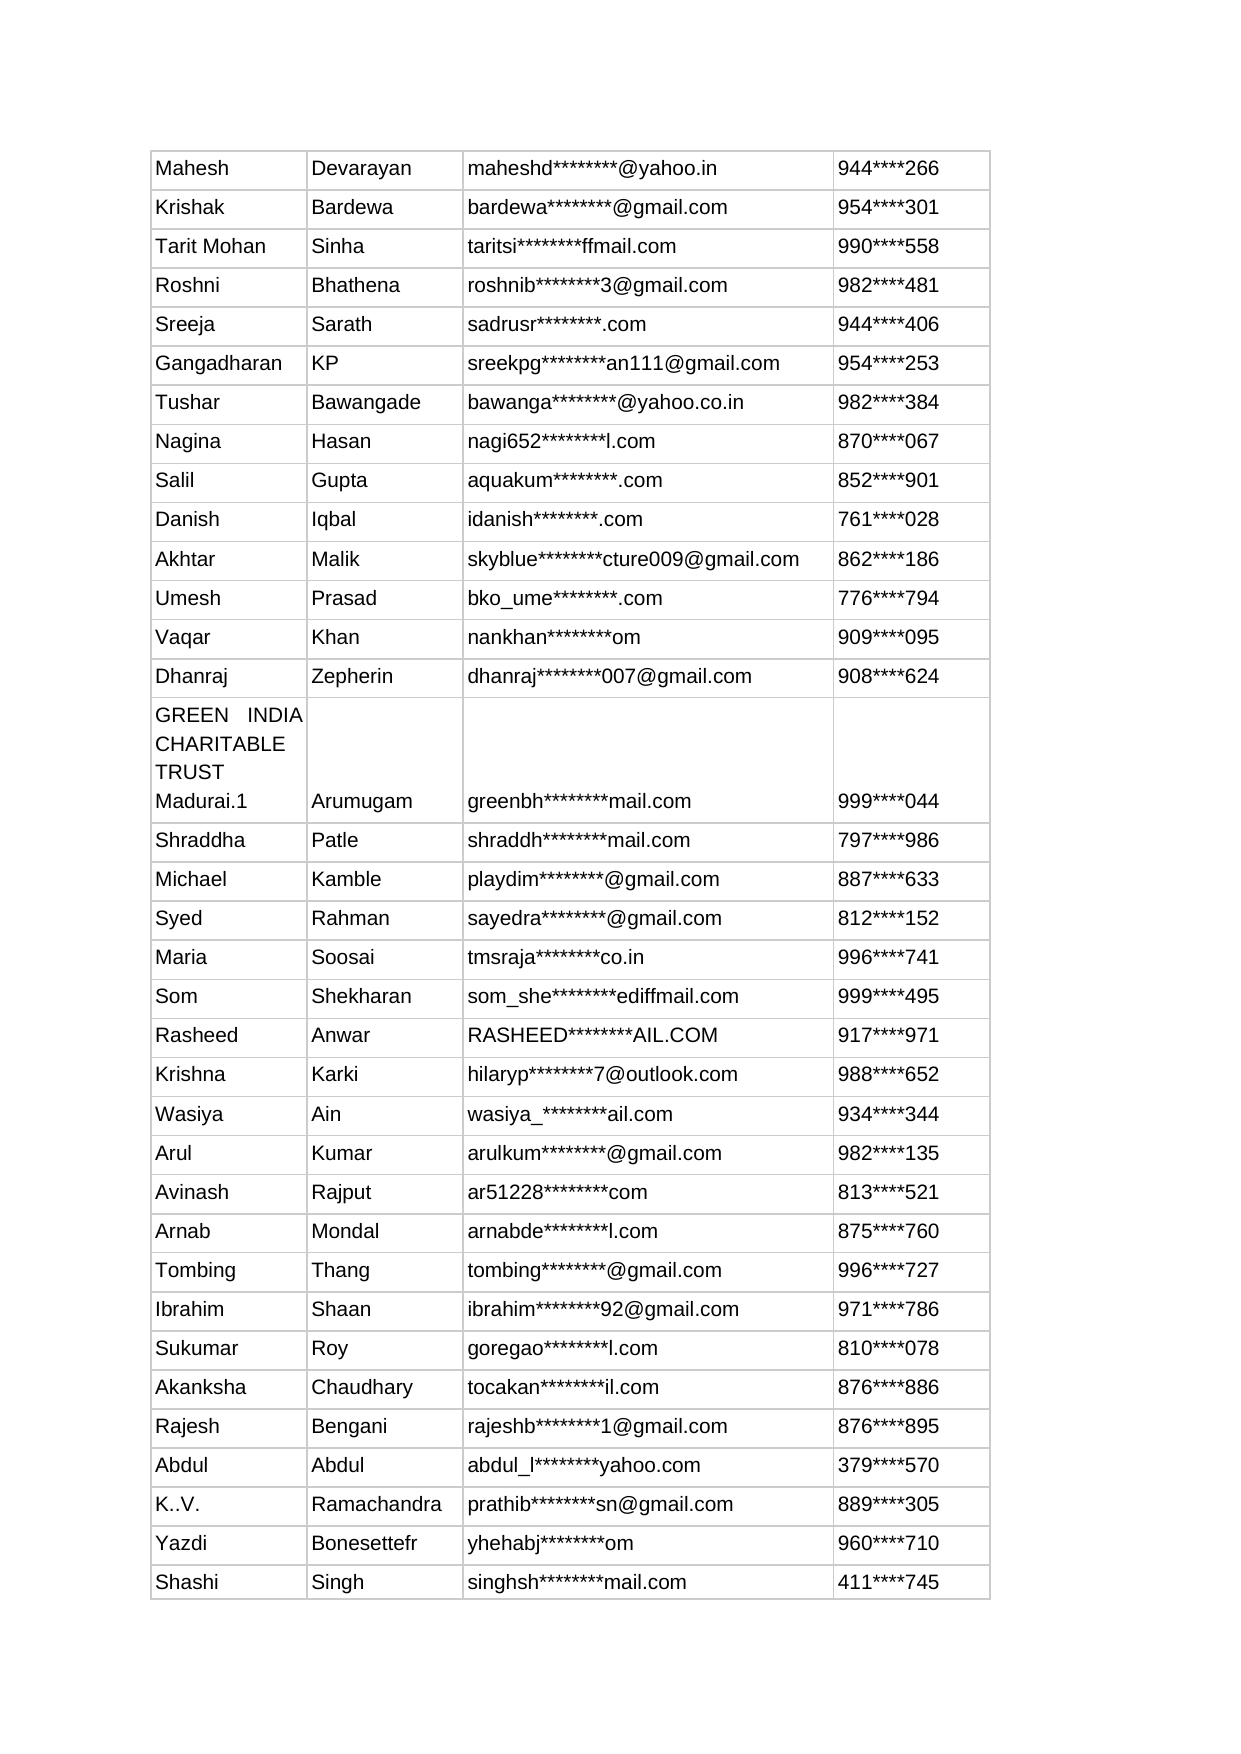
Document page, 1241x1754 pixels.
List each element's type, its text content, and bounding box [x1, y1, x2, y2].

table_cell KP [308, 347, 462, 384]
table_cell 909****095 [834, 620, 989, 658]
table_cell sadrusr********.com [464, 308, 833, 345]
table_cell 761****028 [834, 503, 989, 541]
table_cell dhanraj********007@gmail.com [464, 660, 833, 697]
table_cell Shashi [152, 1566, 306, 1598]
table_cell wasiya_********ail.com [464, 1097, 833, 1135]
table_cell nankhan********om [464, 620, 833, 658]
table_cell sreekpg********an111@gmail.com [464, 347, 833, 384]
table_cell Shraddha [152, 824, 306, 861]
table_cell arnabde********l.com [464, 1215, 833, 1252]
table_cell Roy [308, 1332, 462, 1369]
table_cell Danish [152, 503, 306, 541]
table_cell Abdul [152, 1449, 306, 1486]
table_cell Wasiya [152, 1097, 306, 1135]
table_cell Bengani [308, 1410, 462, 1447]
table_cell 908****624 [834, 660, 989, 697]
table_cell Umesh [152, 581, 306, 619]
table_cell 917****971 [834, 1019, 989, 1057]
table_cell Hasan [308, 425, 462, 462]
table_cell Rahman [308, 902, 462, 939]
table_cell Ramachandra [308, 1488, 462, 1525]
table_cell Kumar [308, 1136, 462, 1174]
table_cell Salil [152, 464, 306, 502]
table_cell Sinha [308, 230, 462, 267]
table_cell Gupta [308, 464, 462, 502]
table_cell 862****186 [834, 542, 989, 580]
table_cell 982****481 [834, 269, 989, 306]
table_cell Som [152, 980, 306, 1017]
table_cell 813****521 [834, 1175, 989, 1213]
table_cell Nagina [152, 425, 306, 462]
table_cell Gangadharan [152, 347, 306, 384]
table_cell 996****741 [834, 941, 989, 978]
table_cell 982****384 [834, 386, 989, 423]
table_cell 999****495 [834, 980, 989, 1017]
table_cell Bonesettefr [308, 1527, 462, 1564]
table_cell 776****794 [834, 581, 989, 619]
table_cell Yazdi [152, 1527, 306, 1564]
table_cell nagi652********l.com [464, 425, 833, 462]
table_cell RASHEED********AIL.COM [464, 1019, 833, 1057]
table_cell 971****786 [834, 1293, 989, 1330]
table_cell 876****895 [834, 1410, 989, 1447]
table_cell shraddh********mail.com [464, 824, 833, 861]
table_cell ibrahim********92@gmail.com [464, 1293, 833, 1330]
table_cell 944****266 [834, 152, 989, 189]
table_cell 812****152 [834, 902, 989, 939]
table_cell Sarath [308, 308, 462, 345]
table_cell 876****886 [834, 1371, 989, 1408]
table_cell taritsi********ffmail.com [464, 230, 833, 267]
table_cell Thang [308, 1253, 462, 1291]
table_cell Sukumar [152, 1332, 306, 1369]
table_cell Krishak [152, 191, 306, 228]
table_cell playdim********@gmail.com [464, 863, 833, 900]
table_cell idanish********.com [464, 503, 833, 541]
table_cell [464, 1566, 833, 1598]
table_cell Bardewa [308, 191, 462, 228]
table_cell abdul_l********yahoo.com [464, 1449, 833, 1486]
table_cell 990****558 [834, 230, 989, 267]
table_cell Chaudhary [308, 1371, 462, 1408]
table_cell Rajesh [152, 1410, 306, 1447]
table_cell 999****044 [834, 698, 989, 822]
table_cell Rajput [308, 1175, 462, 1213]
table_cell Malik [308, 542, 462, 580]
table_cell Arumugam [308, 698, 462, 822]
table_cell K..V. [152, 1488, 306, 1525]
table_cell Prasad [308, 581, 462, 619]
table_cell rajeshb********1@gmail.com [464, 1410, 833, 1447]
table_cell 875****760 [834, 1215, 989, 1252]
table_cell Anwar [308, 1019, 462, 1057]
table_cell Patle [308, 824, 462, 861]
table_cell goregao********l.com [464, 1332, 833, 1369]
table_cell yhehabj********om [464, 1527, 833, 1564]
table_cell Arul [152, 1136, 306, 1174]
table_cell Iqbal [308, 503, 462, 541]
table_cell Abdul [308, 1449, 462, 1486]
table_cell Bawangade [308, 386, 462, 423]
table_cell Michael [152, 863, 306, 900]
table_cell tmsraja********co.in [464, 941, 833, 978]
table_cell hilaryp********7@outlook.com [464, 1058, 833, 1096]
table_cell prathib********sn@gmail.com [464, 1488, 833, 1525]
table_cell Bhathena [308, 269, 462, 306]
table_cell bardewa********@gmail.com [464, 191, 833, 228]
table_cell Shekharan [308, 980, 462, 1017]
table_cell Avinash [152, 1175, 306, 1213]
table_cell som_she********ediffmail.com [464, 980, 833, 1017]
table_cell bko_ume********.com [464, 581, 833, 619]
table_cell 889****305 [834, 1488, 989, 1525]
table_cell Tarit Mohan [152, 230, 306, 267]
table_cell Ibrahim [152, 1293, 306, 1330]
table_cell roshnib********3@gmail.com [464, 269, 833, 306]
table_cell ar51228********com [464, 1175, 833, 1213]
table_cell Kamble [308, 863, 462, 900]
table_cell Tombing [152, 1253, 306, 1291]
table_cell Maria [152, 941, 306, 978]
table_cell GREEN INDIA CHARITABLE TRUST Madurai.1 [152, 698, 306, 822]
table_cell 954****301 [834, 191, 989, 228]
table_cell Roshni [152, 269, 306, 306]
table_cell Akanksha [152, 1371, 306, 1408]
table_cell Mahesh [152, 152, 306, 189]
table_cell Syed [152, 902, 306, 939]
table_cell 411****745 [834, 1566, 989, 1598]
table_cell Karki [308, 1058, 462, 1096]
table_cell Zepherin [308, 660, 462, 697]
table_cell 852****901 [834, 464, 989, 502]
table_cell 988****652 [834, 1058, 989, 1096]
table_cell Dhanraj [152, 660, 306, 697]
table_cell 887****633 [834, 863, 989, 900]
table_cell Akhtar [152, 542, 306, 580]
table_cell Soosai [308, 941, 462, 978]
table_cell Mondal [308, 1215, 462, 1252]
table_cell Sreeja [152, 308, 306, 345]
table_cell 954****253 [834, 347, 989, 384]
table_cell Shaan [308, 1293, 462, 1330]
table_cell Arnab [152, 1215, 306, 1252]
table_cell Devarayan [308, 152, 462, 189]
table_cell 944****406 [834, 308, 989, 345]
table_cell 934****344 [834, 1097, 989, 1135]
table_cell 996****727 [834, 1253, 989, 1291]
table_cell bawanga********@yahoo.co.in [464, 386, 833, 423]
table_cell 870****067 [834, 425, 989, 462]
table_cell sayedra********@gmail.com [464, 902, 833, 939]
table_cell skyblue********cture009@gmail.com [464, 542, 833, 580]
table_cell 810****078 [834, 1332, 989, 1369]
table_cell 379****570 [834, 1449, 989, 1486]
table_cell aquakum********.com [464, 464, 833, 502]
table_cell 797****986 [834, 824, 989, 861]
table_cell Rasheed [152, 1019, 306, 1057]
table_cell Tushar [152, 386, 306, 423]
table_cell Singh [308, 1566, 462, 1598]
table_cell Vaqar [152, 620, 306, 658]
table_cell Khan [308, 620, 462, 658]
table_cell tombing********@gmail.com [464, 1253, 833, 1291]
table_cell arulkum********@gmail.com [464, 1136, 833, 1174]
table_cell maheshd********@yahoo.in [464, 152, 833, 189]
table_cell 960****710 [834, 1527, 989, 1564]
table_cell tocakan********il.com [464, 1371, 833, 1408]
table_cell Ain [308, 1097, 462, 1135]
table_cell greenbh********mail.com [464, 698, 833, 822]
table_cell Krishna [152, 1058, 306, 1096]
table_cell 982****135 [834, 1136, 989, 1174]
